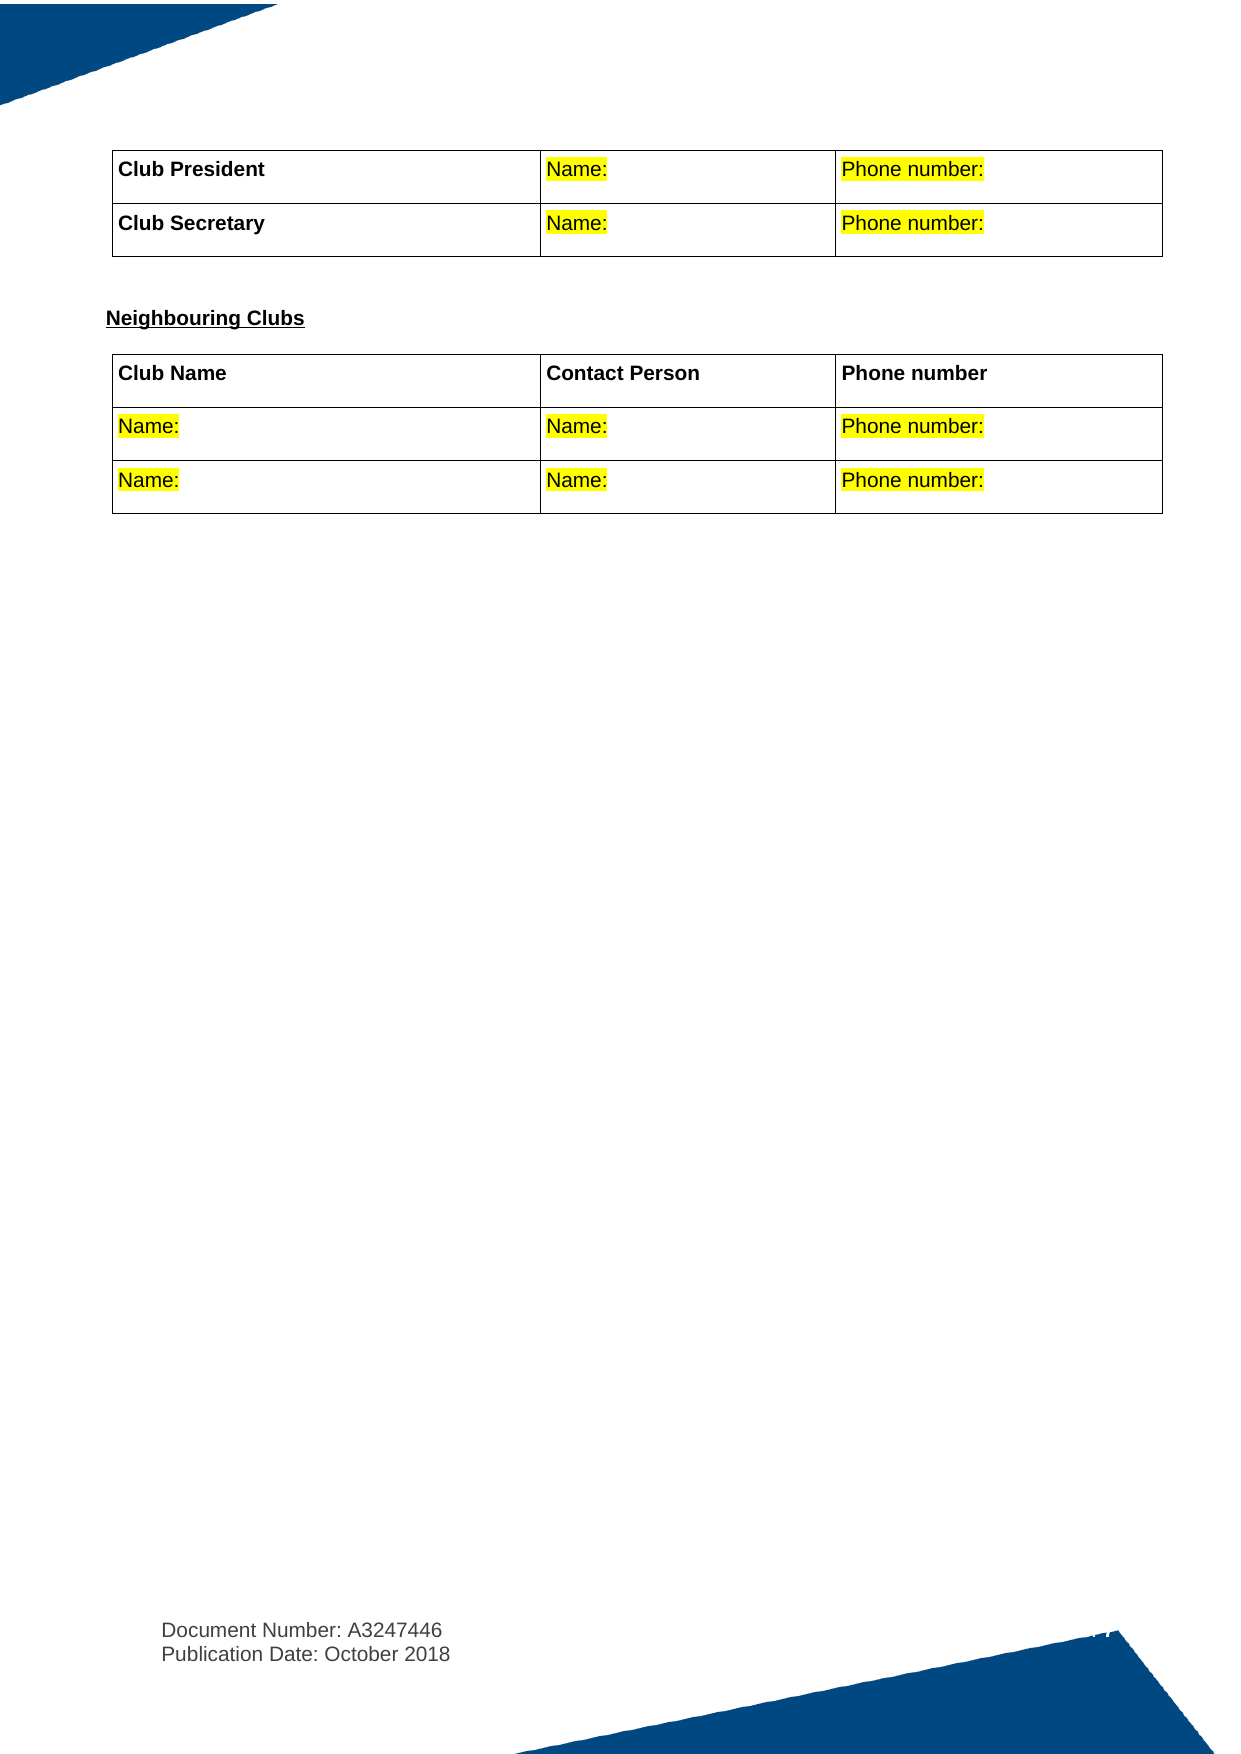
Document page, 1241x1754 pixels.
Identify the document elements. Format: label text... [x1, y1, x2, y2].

table_cell Name: [541, 151, 835, 203]
table_cell Name: [541, 204, 835, 256]
table_cell Phone number: [836, 461, 1162, 513]
picture [0, 4, 1241, 151]
text Neighbouring Clubs [106, 306, 1107, 329]
table_cell Phone number: [836, 151, 1162, 203]
table_cell Name: [113, 408, 540, 460]
table_header Club Name [113, 355, 540, 407]
table_cell Phone number: [836, 204, 1162, 256]
table_header Phone number [836, 355, 1162, 407]
table_cell Name: [541, 408, 835, 460]
table_header Contact Person [541, 355, 835, 407]
table_cell Club President [113, 151, 540, 203]
table_cell Club Secretary [113, 204, 540, 256]
table_cell Name: [541, 461, 835, 513]
table_cell Name: [113, 461, 540, 513]
table_cell Phone number: [836, 408, 1162, 460]
picture [0, 1617, 1241, 1754]
